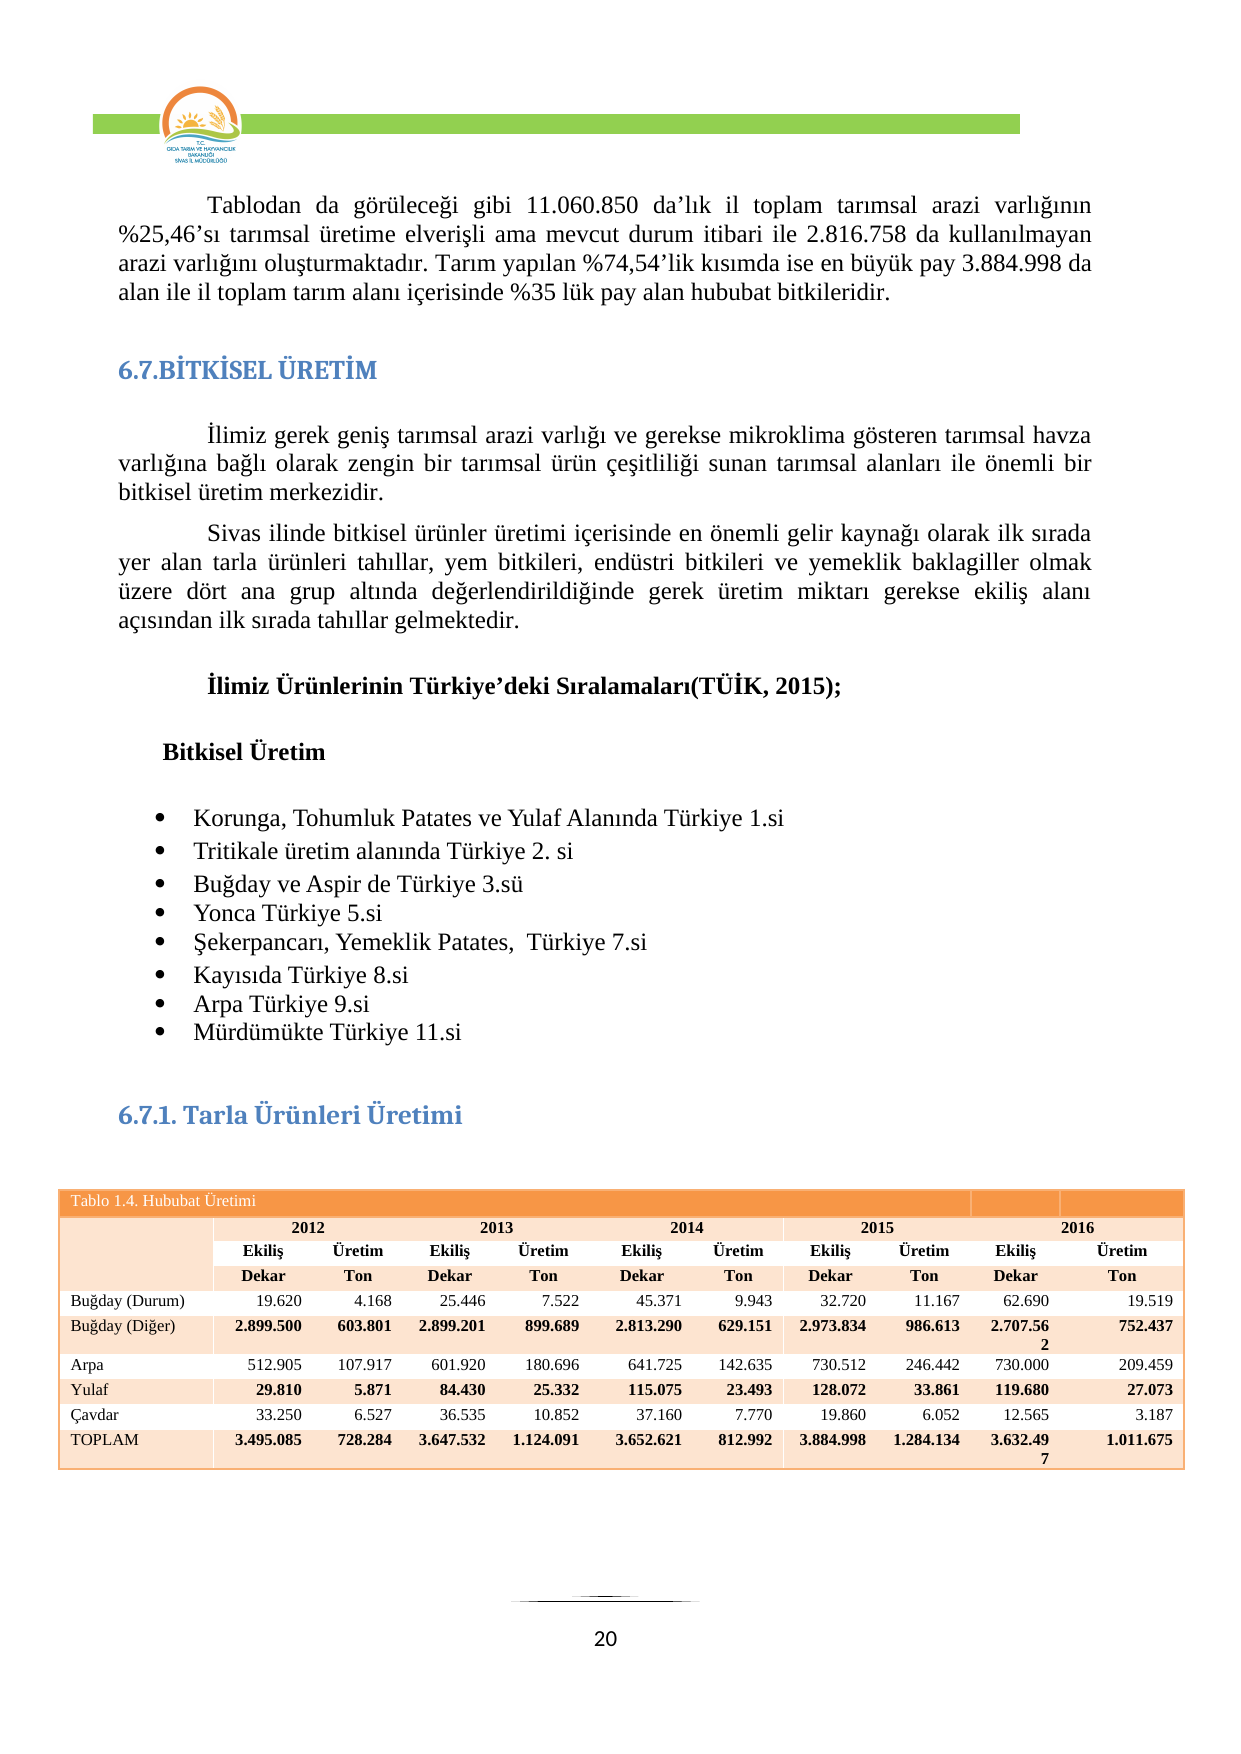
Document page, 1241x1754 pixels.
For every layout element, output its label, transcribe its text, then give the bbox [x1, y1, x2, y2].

table_cell Ton [313, 1266, 403, 1291]
table_cell Dekar [590, 1266, 693, 1291]
list Arpa Türkiye 9.si [156, 989, 1093, 1017]
table_cell Arpa [60, 1354, 213, 1379]
table_cell 62.690 [971, 1291, 1060, 1316]
table_cell 19.860 [784, 1405, 877, 1429]
table_cell Dekar [971, 1266, 1060, 1291]
text İlimiz gerek geniş tarımsal arazi varlığı ve gerekse mikroklima gösteren tarımsal havza varlığına bağlı olarak zengin bir tarımsal ürün çeşitliliği sunan tarımsal alanları ile önemli bir bitkisel üretim merkezidir. [118, 420, 1093, 506]
table_cell Ekiliş [214, 1241, 313, 1266]
subtitle 6.7.1. Tarla Ürünleri Üretimi [118, 1100, 1093, 1131]
list Şekerpancarı, Yemeklik Patates, Türkiye 7.si [156, 927, 1093, 956]
table_header [1061, 1191, 1183, 1216]
table_cell 180.696 [497, 1354, 590, 1379]
table_cell 115.075 [590, 1379, 693, 1404]
picture [92, 78, 1020, 165]
table_header [972, 1191, 1059, 1216]
table_cell 9.943 [693, 1291, 783, 1316]
text Bitkisel Üretim [118, 737, 1093, 766]
table_cell 84.430 [403, 1379, 497, 1404]
table_cell 1.011.675 [1060, 1430, 1183, 1468]
table_cell 641.725 [590, 1354, 693, 1379]
table_cell 119.680 [971, 1379, 1060, 1404]
table_cell 7.770 [693, 1405, 783, 1429]
table_cell [60, 1218, 213, 1291]
table_cell Çavdar [60, 1405, 213, 1429]
table_cell Dekar [403, 1266, 497, 1291]
table_cell 603.801 [313, 1316, 403, 1354]
table_cell Buğday (Durum) [60, 1291, 213, 1316]
table_cell 2.973.834 [784, 1316, 877, 1354]
table_cell 27.073 [1060, 1379, 1183, 1404]
table_cell 2.707.562 [971, 1316, 1060, 1354]
table_cell 11.167 [877, 1291, 971, 1316]
list Buğday ve Aspir de Türkiye 3.sü [156, 869, 1093, 898]
table_cell 6.527 [313, 1405, 403, 1429]
table_cell 512.905 [214, 1354, 313, 1379]
table_cell 3.884.998 [784, 1430, 877, 1468]
table_cell 2.813.290 [590, 1316, 693, 1354]
table_cell 128.072 [784, 1379, 877, 1404]
table_cell 629.151 [693, 1316, 783, 1354]
table_cell 29.810 [214, 1379, 313, 1404]
table_cell 1.284.134 [877, 1430, 971, 1468]
text İlimiz Ürünlerinin Türkiye’deki Sıralamaları(TÜİK, 2015); [118, 671, 1093, 700]
table_cell Üretim [877, 1241, 971, 1266]
table_cell 601.920 [403, 1354, 497, 1379]
table_cell Ton [497, 1266, 590, 1291]
table_cell 6.052 [877, 1405, 971, 1429]
table_cell 107.917 [313, 1354, 403, 1379]
table_cell 2012 [214, 1218, 403, 1241]
table_cell 3.632.497 [971, 1430, 1060, 1468]
table_cell 3.495.085 [214, 1430, 313, 1468]
table_cell TOPLAM [60, 1430, 213, 1468]
table_cell 2016 [971, 1218, 1183, 1241]
table_cell 33.250 [214, 1405, 313, 1429]
text Sivas ilinde bitkisel ürünler üretimi içerisinde en önemli gelir kaynağı olarak ilk sırada yer alan tarla ürünleri tahıllar, yem bitkileri, endüstri bitkileri ve yemeklik baklagiller olmak üzere dört ana grup altında değerlendirildiğinde gerek üretim miktarı gerekse ekiliş alanı açısından ilk sırada tahıllar gelmektedir. [118, 518, 1093, 633]
table_cell 142.635 [693, 1354, 783, 1379]
table_cell 2013 [403, 1218, 590, 1241]
table_cell 32.720 [784, 1291, 877, 1316]
table_cell Üretim [693, 1241, 783, 1266]
table_cell Ton [1060, 1266, 1183, 1291]
table_cell Buğday (Diğer) [60, 1316, 213, 1354]
table_cell Ekiliş [784, 1241, 877, 1266]
table_cell 7.522 [497, 1291, 590, 1316]
list Yonca Türkiye 5.si [156, 898, 1093, 927]
table_cell Dekar [214, 1266, 313, 1291]
table_cell 812.992 [693, 1430, 783, 1468]
list Tritikale üretim alanında Türkiye 2. si [156, 836, 1093, 865]
table_cell 2.899.201 [403, 1316, 497, 1354]
table_cell 730.000 [971, 1354, 1060, 1379]
table_cell 10.852 [497, 1405, 590, 1429]
table_cell 3.187 [1060, 1405, 1183, 1429]
subtitle 6.7.BİTKİSEL ÜRETİM [118, 355, 1093, 386]
table_cell 986.613 [877, 1316, 971, 1354]
table_cell 3.652.621 [590, 1430, 693, 1468]
table_cell 23.493 [693, 1379, 783, 1404]
table_cell Üretim [497, 1241, 590, 1266]
table_cell 752.437 [1060, 1316, 1183, 1354]
text Tablodan da görüleceği gibi 11.060.850 da’lık il toplam tarımsal arazi varlığının %25,46’sı tarımsal üretime elverişli ama mevcut durum itibari ile 2.816.758 da kullanılmayan arazi varlığını oluşturmaktadır. Tarım yapılan %74,54’lik kısımda ise en büyük pay 3.884.998 da alan ile il toplam tarım alanı içerisinde %35 lük pay alan hububat bitkileridir. [118, 191, 1093, 306]
table_cell 5.871 [313, 1379, 403, 1404]
table_header Tablo 1.4. Hububat Üretimi [60, 1191, 970, 1216]
table_cell 4.168 [313, 1291, 403, 1316]
table_cell 3.647.532 [403, 1430, 497, 1468]
table_cell Ekiliş [403, 1241, 497, 1266]
table_cell Ton [877, 1266, 971, 1291]
table_cell 45.371 [590, 1291, 693, 1316]
table_cell 1.124.091 [497, 1430, 590, 1468]
table_cell 12.565 [971, 1405, 1060, 1429]
list Korunga, Tohumluk Patates ve Yulaf Alanında Türkiye 1.si [156, 803, 1093, 832]
table_cell Ekiliş [971, 1241, 1060, 1266]
table_cell 209.459 [1060, 1354, 1183, 1379]
table_cell 2.899.500 [214, 1316, 313, 1354]
table_cell Üretim [313, 1241, 403, 1266]
table_cell Yulaf [60, 1379, 213, 1404]
table_cell Üretim [1060, 1241, 1183, 1266]
table_cell 25.332 [497, 1379, 590, 1404]
table_cell Ekiliş [590, 1241, 693, 1266]
list Mürdümükte Türkiye 11.si [156, 1017, 1093, 1046]
table_cell 899.689 [497, 1316, 590, 1354]
table_cell 33.861 [877, 1379, 971, 1404]
table_cell 730.512 [784, 1354, 877, 1379]
table_cell 2014 [590, 1218, 783, 1241]
table_cell 19.519 [1060, 1291, 1183, 1316]
table_cell 728.284 [313, 1430, 403, 1468]
table_cell Ton [693, 1266, 783, 1291]
table_cell 2015 [784, 1218, 971, 1241]
table_cell 37.160 [590, 1405, 693, 1429]
list Kayısıda Türkiye 8.si [156, 960, 1093, 989]
table_cell Dekar [784, 1266, 877, 1291]
table_cell 246.442 [877, 1354, 971, 1379]
table_cell 25.446 [403, 1291, 497, 1316]
table_cell 36.535 [403, 1405, 497, 1429]
table_cell 19.620 [214, 1291, 313, 1316]
